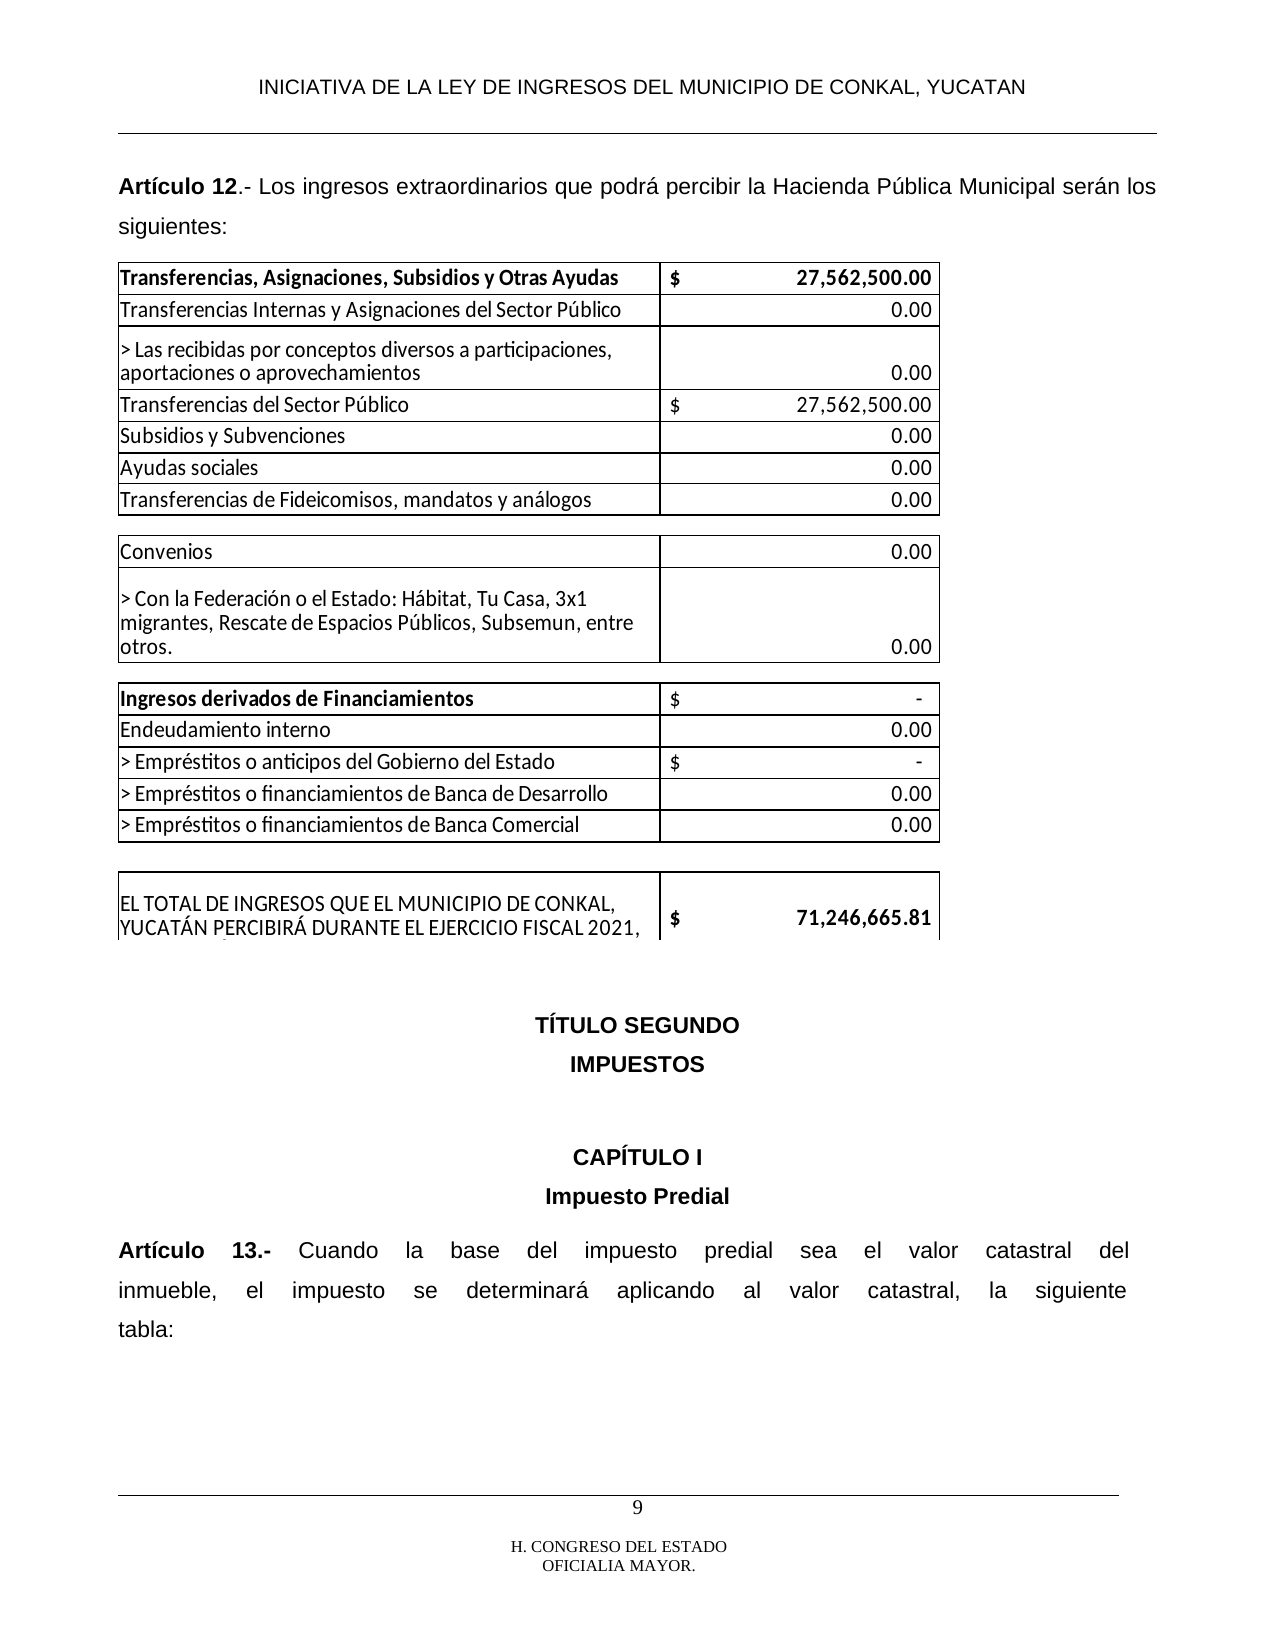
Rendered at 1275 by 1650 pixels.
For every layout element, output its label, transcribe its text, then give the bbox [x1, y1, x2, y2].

text Impuesto Predial [118, 1183, 1157, 1209]
text TÍTULO SEGUNDO [118, 1012, 1157, 1038]
text Artículo 13.- Cuando la base del impuesto predial sea el valor catastral del inmueble, el impuesto se determinará aplicando al valor catastral, la siguiente tabla: [118, 1237, 1157, 1342]
text CAPÍTULO I [118, 1144, 1157, 1170]
text IMPUESTOS [118, 1051, 1157, 1078]
text Artículo 12.- Los ingresos extraordinarios que podrá percibir la Hacienda Pública Municipal serán los siguientes: [118, 173, 1157, 239]
